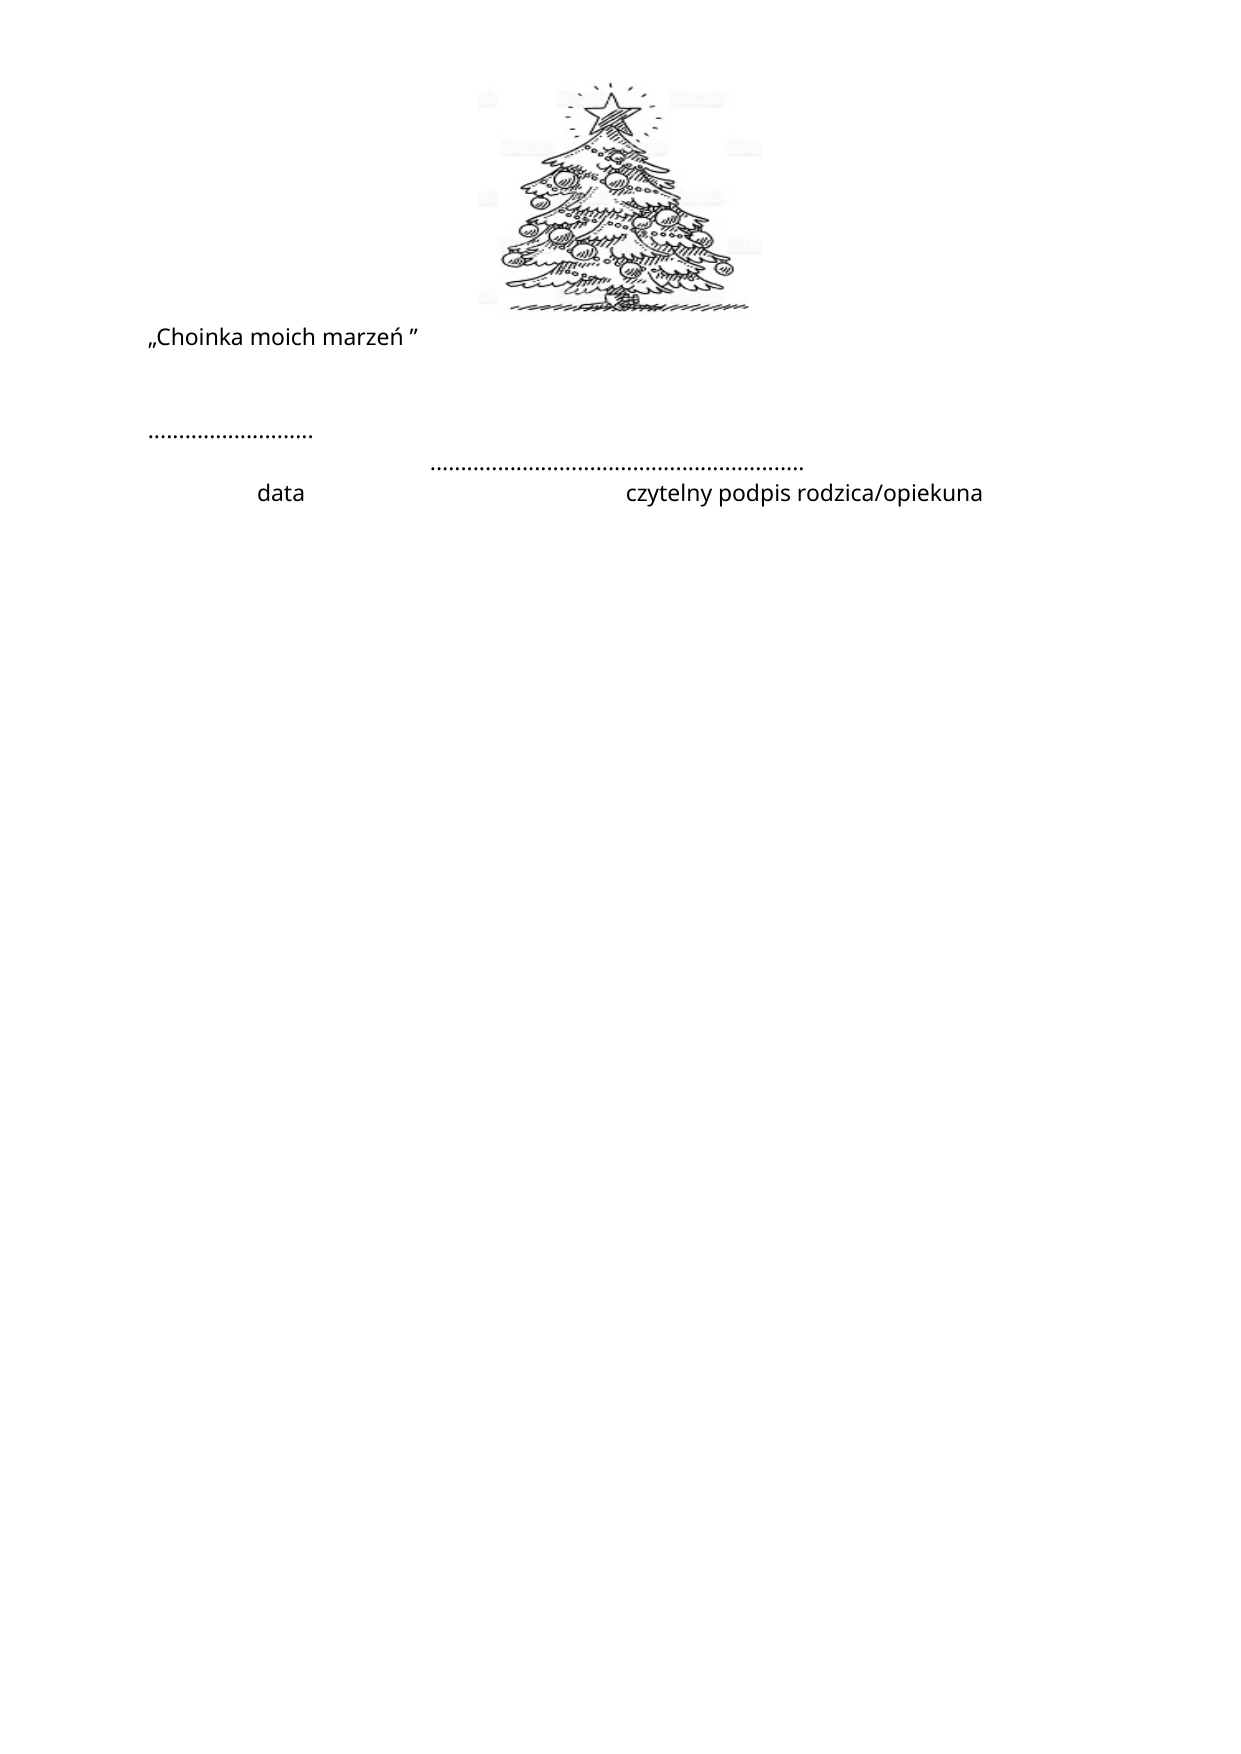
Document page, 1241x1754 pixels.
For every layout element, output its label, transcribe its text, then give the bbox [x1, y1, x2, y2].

text ........................... ............................................................. [148, 414, 1093, 477]
text data czytelny podpis rodzica/opiekuna [148, 477, 1093, 508]
picture [478, 73, 762, 321]
